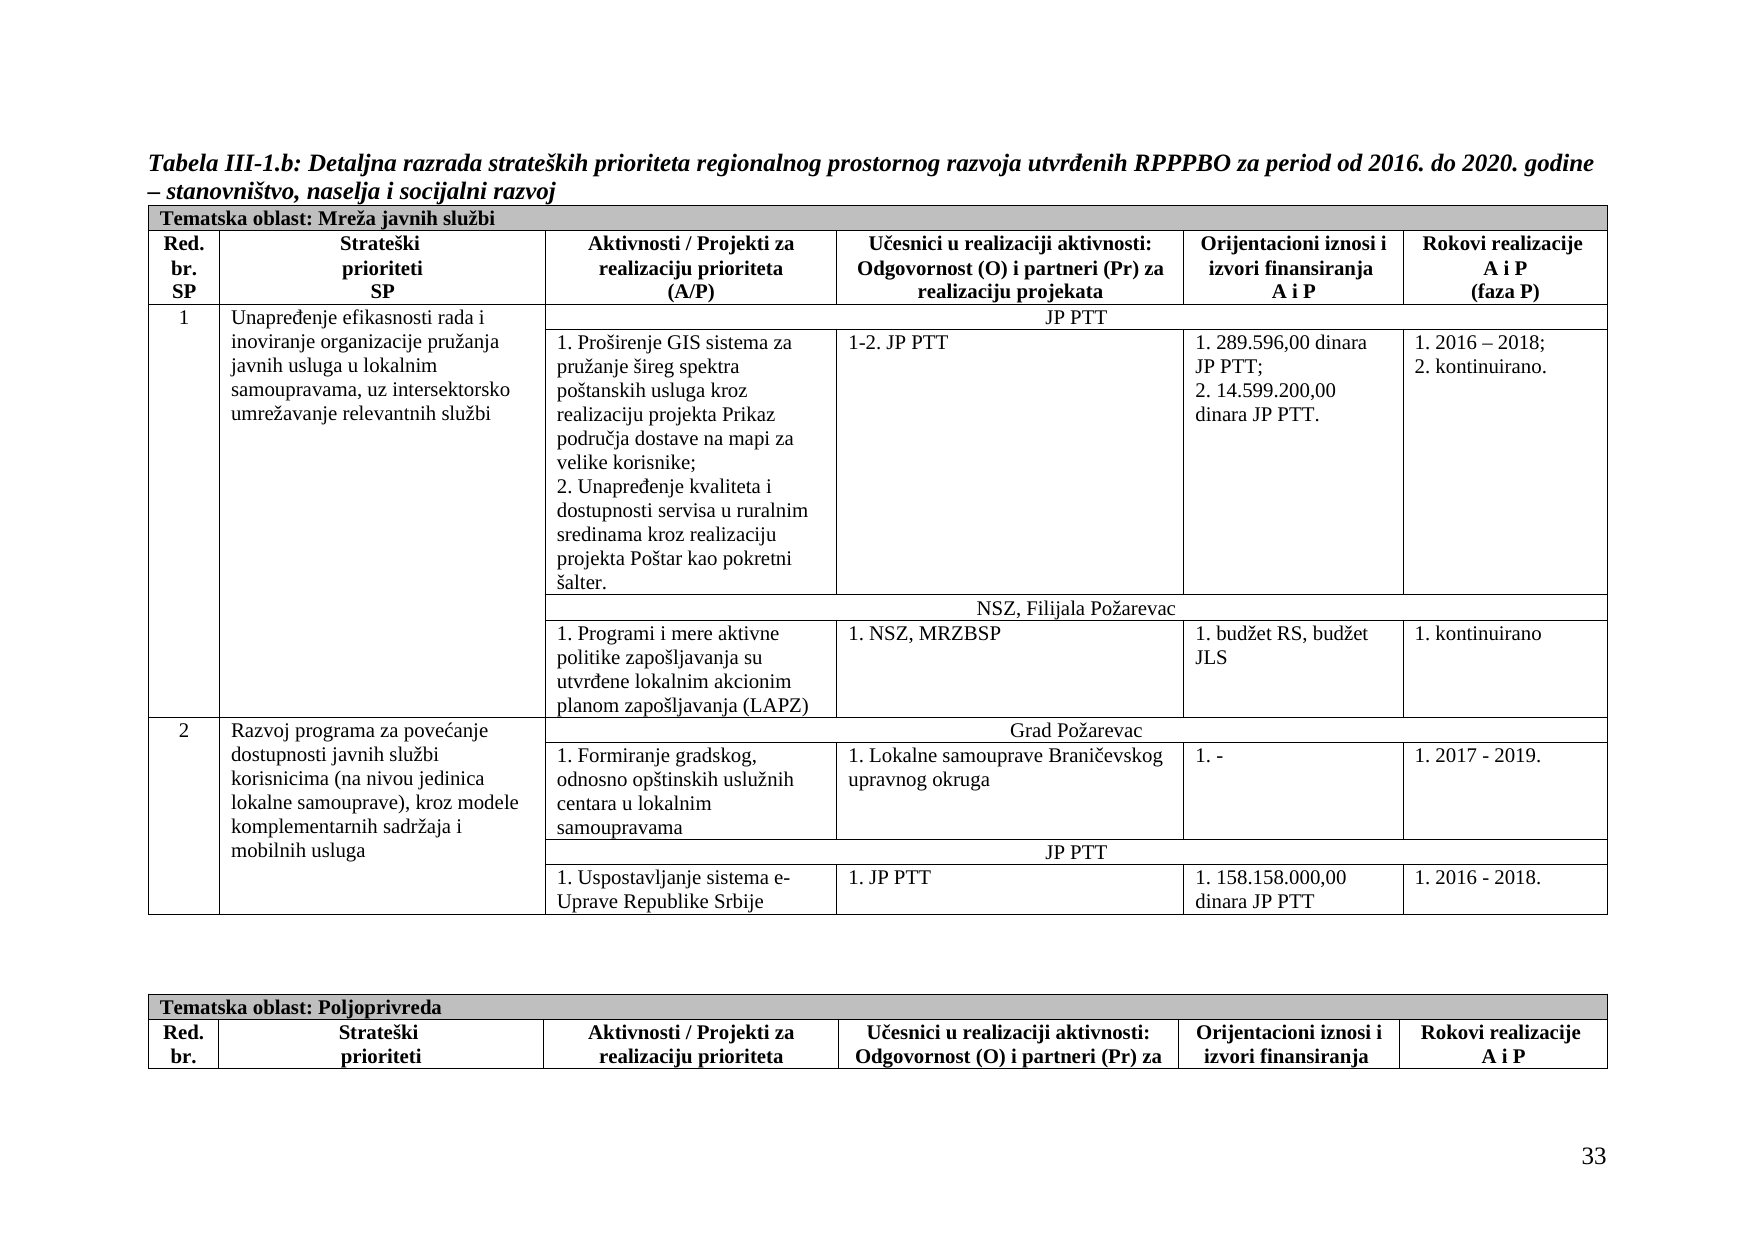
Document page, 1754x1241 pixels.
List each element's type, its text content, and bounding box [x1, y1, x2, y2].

table_cell 1. Programi i mere aktivne politike zapošljavanja su utvrđene lokalnim akcionim planom zapošljavanja (LAPZ) [546, 621, 836, 717]
table_cell NSZ, Filijala Požarevac [546, 595, 1607, 619]
table_header Tematska oblast: Poljoprivreda [149, 995, 1607, 1019]
table_cell Red. br. SP [149, 231, 219, 303]
table_cell 1. 158.158.000,00 dinara JP PTT [1184, 865, 1403, 913]
table_cell 1. Formiranje gradskog, odnosno opštinskih uslužnih centara u lokalnim samoupravama [546, 743, 836, 839]
table_cell 1. kontinuirano [1404, 621, 1607, 717]
table_cell Razvoj programa za povećanje dostupnosti javnih službi korisnicima (na nivou jedinica lokalne samouprave), kroz modele komplementarnih sadržaja i mobilnih usluga [220, 718, 545, 913]
table_cell Red. br. SP [149, 1020, 218, 1068]
table_cell 1. Uspostavljanje sistema e-Uprave Republike Srbije [546, 865, 836, 913]
table_cell JP PTT [546, 305, 1607, 329]
table_cell Aktivnosti / Projekti za realizaciju prioriteta (A/P) [546, 231, 836, 303]
table_cell 1 [149, 305, 219, 717]
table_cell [1400, 1020, 1607, 1068]
table_cell 1. budžet RS, budžet JLS [1184, 621, 1403, 717]
table_cell 1. JP PTT [837, 865, 1183, 913]
table_cell JP PTT [546, 840, 1607, 864]
table_header Tematska oblast: Mreža javnih službi [149, 206, 1607, 230]
table_cell 2 [149, 718, 219, 913]
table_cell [839, 1020, 1178, 1068]
text Tabela III-1.b: Detaljna razrada strateških prioriteta regionalnog prostornog razvoja utvrđenih RPPPBO za period od 2016. do 2020. godine – stanovništvo, naselja i socijalni razvoj [148, 148, 1603, 205]
table_cell 1. - [1184, 743, 1403, 839]
table_cell 1. NSZ, MRZBSP [837, 621, 1183, 717]
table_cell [219, 1020, 543, 1068]
table_cell 1. Lokalne samouprave Braničevskog upravnog okruga [837, 743, 1183, 839]
table_cell Orijentacioni iznosi i izvori finansiranja A i P [1184, 231, 1403, 303]
table_cell 1. Proširenje GIS sistema za pružanje šireg spektra poštanskih usluga kroz realizaciju projekta Prikaz područja dostave na mapi za velike korisnike; 2. Unapređenje kvaliteta i dostupnosti servisa u ruralnim sredinama kroz realizaciju projekta Poštar kao pokretni šalter. [546, 330, 836, 594]
table_cell 1. 289.596,00 dinara JP PTT; 2. 14.599.200,00 dinara JP PTT. [1184, 330, 1403, 594]
table_cell 1-2. JP PTT [837, 330, 1183, 594]
table_cell 1. 2016 - 2018. [1404, 865, 1607, 913]
table_cell Učesnici u realizaciji aktivnosti: Odgovornost (O) i partneri (Pr) za realizaciju projekata [837, 231, 1183, 303]
table_cell 1. 2017 - 2019. [1404, 743, 1607, 839]
table_cell Rokovi realizacije A i P (faza P) [1404, 231, 1607, 303]
table_cell Strateški prioriteti SP [220, 231, 545, 303]
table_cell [544, 1020, 838, 1068]
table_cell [1179, 1020, 1399, 1068]
table_cell 1. 2016 – 2018; 2. kontinuirano. [1404, 330, 1607, 594]
table_cell Unapređenje efikasnosti rada i inoviranje organizacije pružanja javnih usluga u lokalnim samoupravama, uz intersektorsko umrežavanje relevantnih službi [220, 305, 545, 717]
table_cell Grad Požarevac [546, 718, 1607, 742]
